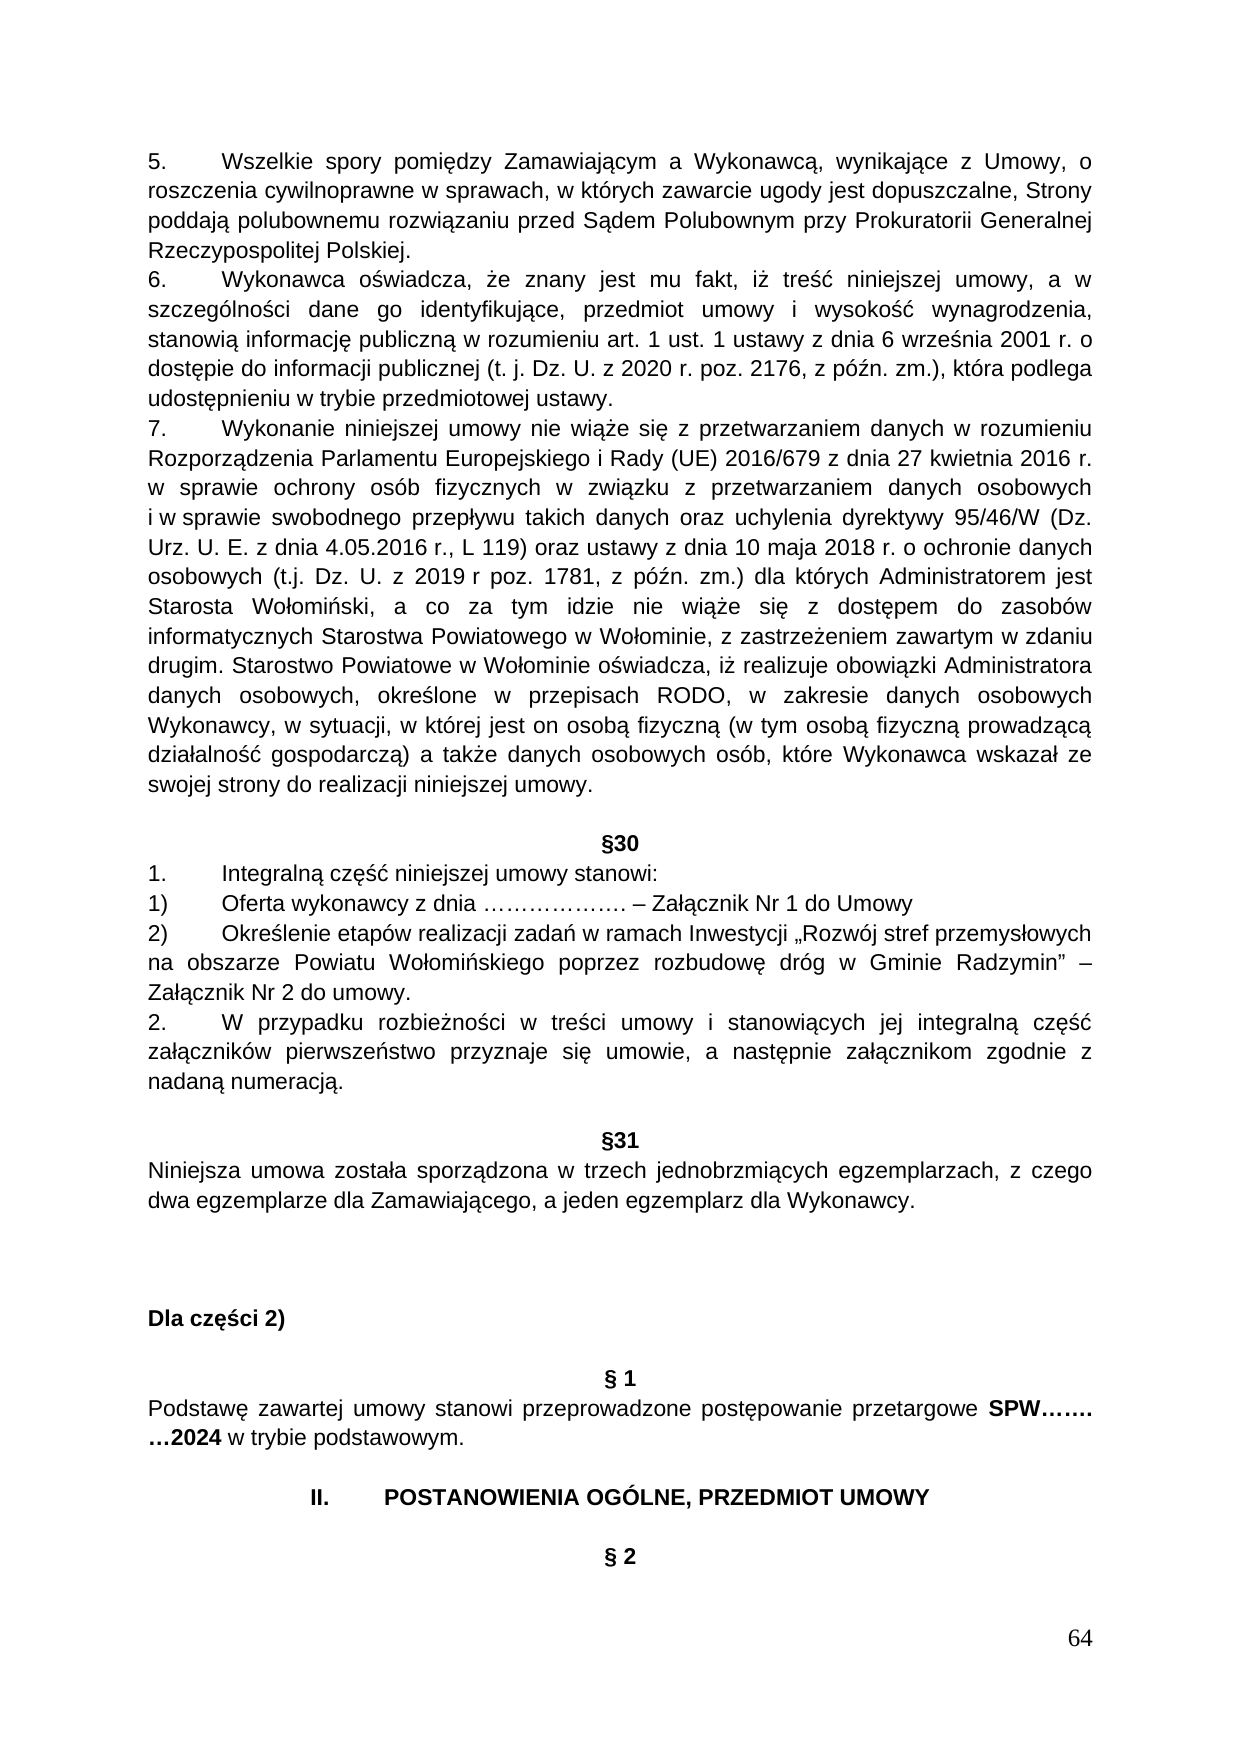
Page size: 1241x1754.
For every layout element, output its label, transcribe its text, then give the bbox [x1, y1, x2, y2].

list Wszelkie spory pomiędzy Zamawiającym a Wykonawcą, wynikające z Umowy, o roszczenia cywilnoprawne w sprawach, w których zawarcie ugody jest dopuszczalne, Strony poddają polubownemu rozwiązaniu przed Sądem Polubownym przy Prokuratorii Generalnej Rzeczypospolitej Polskiej. [148, 148, 1093, 263]
list Określenie etapów realizacji zadań w ramach Inwestycji „Rozwój stref przemysłowych na obszarze Powiatu Wołomińskiego poprzez rozbudowę dróg w Gminie Radzymin” – Załącznik Nr 2 do umowy. [148, 919, 1093, 1005]
list Wykonawca oświadcza, że znany jest mu fakt, iż treść niniejszej umowy, a w szczególności dane go identyfikujące, przedmiot umowy i wysokość wynagrodzenia, stanowią informację publiczną w rozumieniu art. 1 ust. 1 ustawy z dnia 6 września 2001 r. o dostępie do informacji publicznej (t. j. Dz. U. z 2020 r. poz. 2176, z późn. zm.), która podlega udostępnieniu w trybie przedmiotowej ustawy. [148, 266, 1093, 411]
text Dla części 2) [148, 1305, 1093, 1332]
text Niniejsza umowa została sporządzona w trzech jednobrzmiących egzemplarzach, z czego dwa egzemplarze dla Zamawiającego, a jeden egzemplarz dla Wykonawcy. [148, 1157, 1093, 1213]
list Integralną część niniejszej umowy stanowi: [148, 860, 1093, 886]
text § 2 [148, 1543, 1093, 1569]
list Wykonanie niniejszej umowy nie wiąże się z przetwarzaniem danych w rozumieniu Rozporządzenia Parlamentu Europejskiego i Rady (UE) 2016/679 z dnia 27 kwietnia 2016 r. w sprawie ochrony osób fizycznych w związku z przetwarzaniem danych osobowych i w sprawie swobodnego przepływu takich danych oraz uchylenia dyrektywy 95/46/W (Dz. Urz. U. E. z dnia 4.05.2016 r., L 119) oraz ustawy z dnia 10 maja 2018 r. o ochronie danych osobowych (t.j. Dz. U. z 2019 r poz. 1781, z późn. zm.) dla których Administratorem jest Starosta Wołomiński, a co za tym idzie nie wiąże się z dostępem do zasobów informatycznych Starostwa Powiatowego w Wołominie, z zastrzeżeniem zawartym w zdaniu drugim. Starostwo Powiatowe w Wołominie oświadcza, iż realizuje obowiązki Administratora danych osobowych, określone w przepisach RODO, w zakresie danych osobowych Wykonawcy, w sytuacji, w której jest on osobą fizyczną (w tym osobą fizyczną prowadzącą działalność gospodarczą) a także danych osobowych osób, które Wykonawca wskazał ze swojej strony do realizacji niniejszej umowy. [148, 415, 1093, 797]
list W przypadku rozbieżności w treści umowy i stanowiących jej integralną część załączników pierwszeństwo przyznaje się umowie, a następnie załącznikom zgodnie z nadaną numeracją. [148, 1008, 1093, 1094]
text §30 [148, 830, 1093, 857]
list Oferta wykonawcy z dnia ………………. – Załącznik Nr 1 do Umowy [148, 890, 1093, 916]
text § 1 [148, 1365, 1093, 1391]
text §31 [148, 1127, 1093, 1154]
list POSTANOWIENIA OGÓLNE, PRZEDMIOT UMOWY [148, 1483, 1093, 1510]
text Podstawę zawartej umowy stanowi przeprowadzone postępowanie przetargowe SPW…….…2024 w trybie podstawowym. [148, 1394, 1093, 1451]
